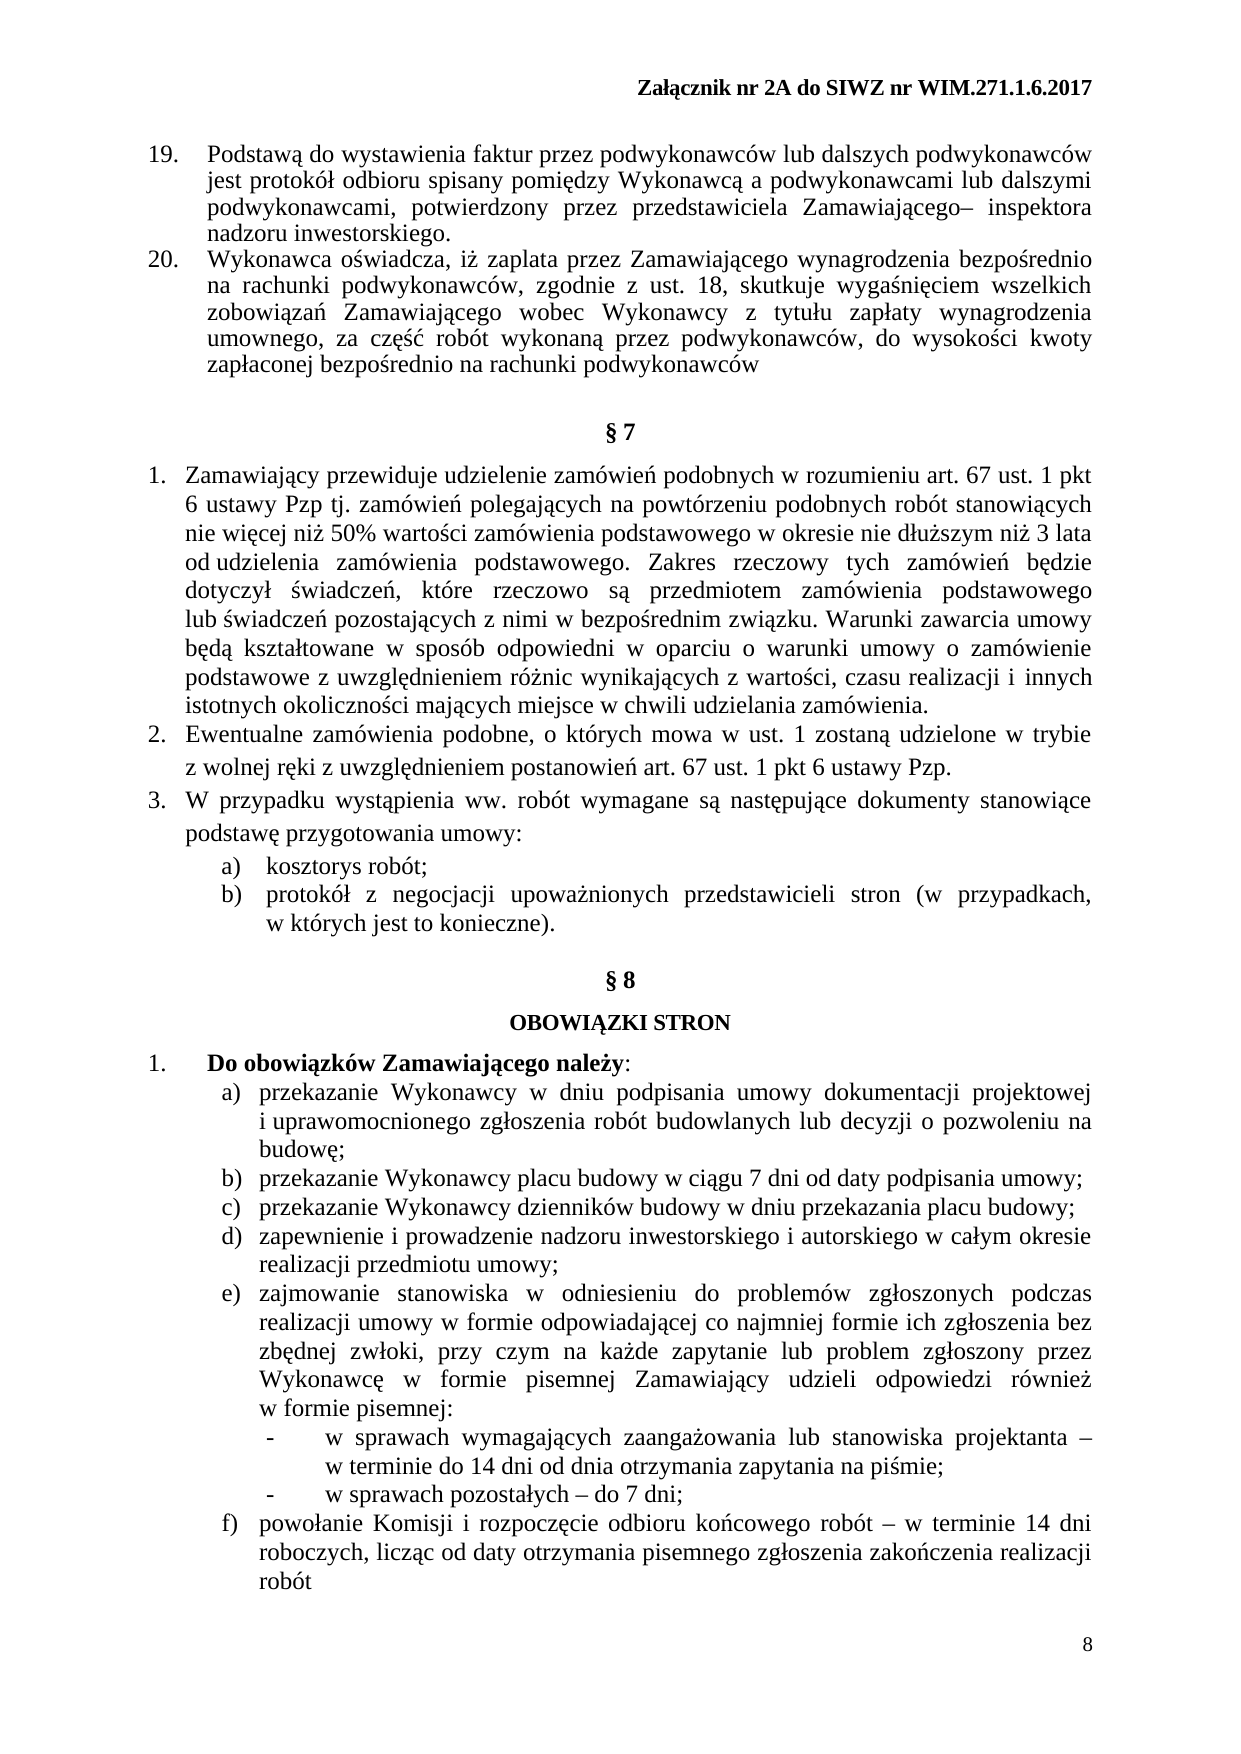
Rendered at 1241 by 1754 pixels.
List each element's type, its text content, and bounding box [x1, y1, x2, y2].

list Wykonawca oświadcza, iż zaplata przez Zamawiającego wynagrodzenia bezpośrednio na rachunki podwykonawców, zgodnie z ust. 18, skutkuje wygaśnięciem wszelkich zobowiązań Zamawiającego wobec Wykonawcy z tytułu zapłaty wynagrodzenia umownego, za część robót wykonaną przez podwykonawców, do wysokości kwoty zapłaconej bezpośrednio na rachunki podwykonawców [148, 247, 1092, 378]
list W przypadku wystąpienia ww. robót wymagane są następujące dokumenty stanowiące podstawę przygotowania umowy: [148, 785, 1092, 847]
title OBOWIĄZKI STRON [148, 1009, 1092, 1035]
list Ewentualne zamówienia podobne, o których mowa w ust. 1 zostaną udzielone w trybie z wolnej ręki z uwzględnieniem postanowień art. 67 ust. 1 pkt 6 ustawy Pzp. [148, 719, 1092, 781]
list Do obowiązków Zamawiającego należy: [148, 1048, 1092, 1077]
list przekazanie Wykonawcy w dniu podpisania umowy dokumentacji projektowej i uprawomocnionego zgłoszenia robót budowlanych lub decyzji o pozwoleniu na budowę; [221, 1077, 1092, 1163]
list Zamawiający przewiduje udzielenie zamówień podobnych w rozumieniu art. 67 ust. 1 pkt 6 ustawy Pzp tj. zamówień polegających na powtórzeniu podobnych robót stanowiących nie więcej niż 50% wartości zamówienia podstawowego w okresie nie dłuższym niż 3 lata od udzielenia zamówienia podstawowego. Zakres rzeczowy tych zamówień będzie dotyczył świadczeń, które rzeczowo są przedmiotem zamówienia podstawowego lub świadczeń pozostających z nimi w bezpośrednim związku. Warunki zawarcia umowy będą kształtowane w sposób odpowiedni w oparciu o warunki umowy o zamówienie podstawowe z uwzględnieniem różnic wynikających z wartości, czasu realizacji i innych istotnych okoliczności mających miejsce w chwili udzielania zamówienia. [148, 461, 1092, 719]
title § 7 [148, 417, 1092, 446]
list protokół z negocjacji upoważnionych przedstawicieli stron (w przypadkach, w których jest to konieczne). [221, 880, 1092, 937]
list zajmowanie stanowiska w odniesieniu do problemów zgłoszonych podczas realizacji umowy w formie odpowiadającej co najmniej formie ich zgłoszenia bez zbędnej zwłoki, przy czym na każde zapytanie lub problem zgłoszony przez Wykonawcę w formie pisemnej Zamawiający udzieli odpowiedzi również w formie pisemnej: [221, 1278, 1092, 1422]
list kosztorys robót; [221, 851, 1092, 880]
text - w sprawach wymagających zaangażowania lub stanowiska projektanta – w terminie do 14 dni od dnia otrzymania zapytania na piśmie; [266, 1422, 1092, 1479]
list Podstawą do wystawienia faktur przez podwykonawców lub dalszych podwykonawców jest protokół odbioru spisany pomiędzy Wykonawcą a podwykonawcami lub dalszymi podwykonawcami, potwierdzony przez przedstawiciela Zamawiającego– inspektora nadzoru inwestorskiego. [148, 142, 1092, 247]
list przekazanie Wykonawcy dzienników budowy w dniu przekazania placu budowy; [221, 1192, 1092, 1221]
text - w sprawach pozostałych – do 7 dni; [266, 1479, 1092, 1508]
list zapewnienie i prowadzenie nadzoru inwestorskiego i autorskiego w całym okresie realizacji przedmiotu umowy; [221, 1221, 1092, 1278]
list powołanie Komisji i rozpoczęcie odbioru końcowego robót – w terminie 14 dni roboczych, licząc od daty otrzymania pisemnego zgłoszenia zakończenia realizacji robót [221, 1508, 1092, 1594]
title § 8 [148, 966, 1092, 994]
list przekazanie Wykonawcy placu budowy w ciągu 7 dni od daty podpisania umowy; [221, 1163, 1092, 1192]
